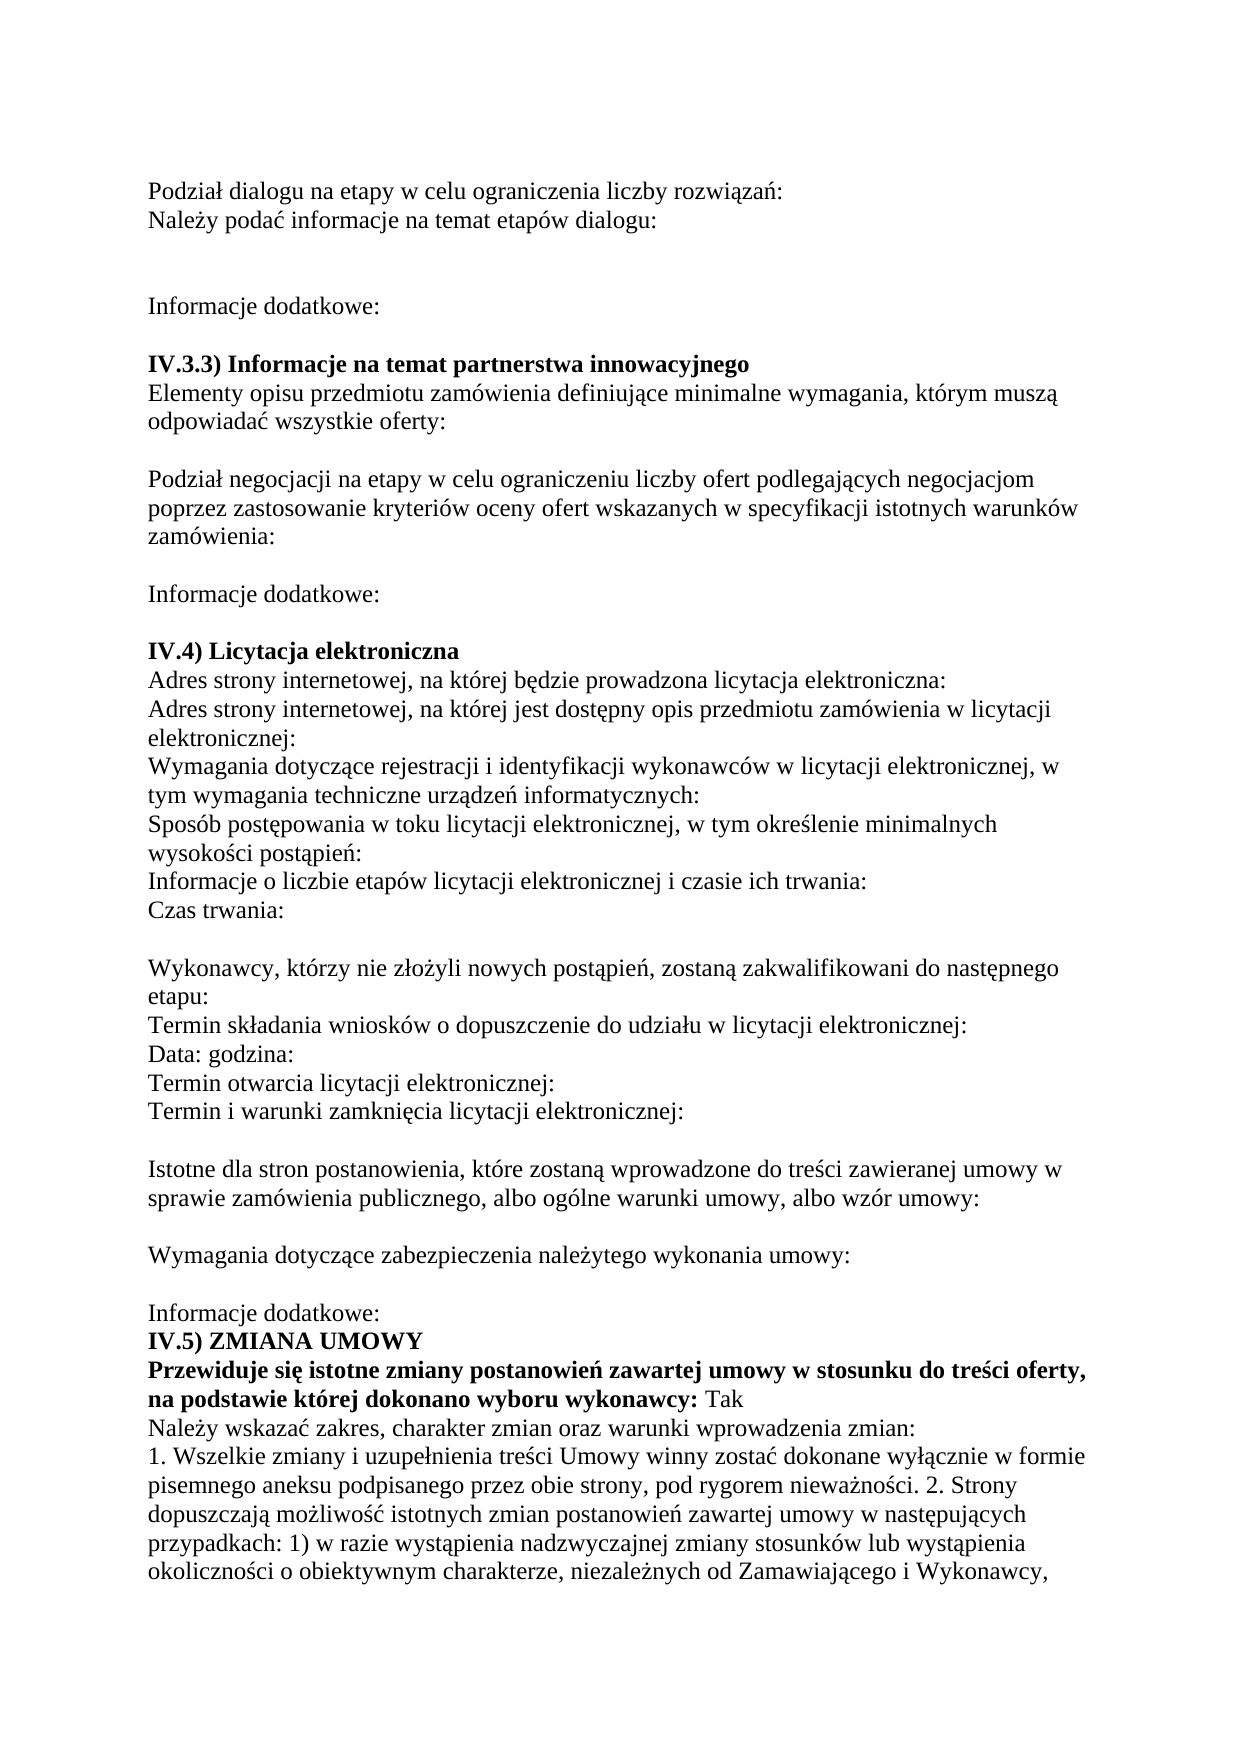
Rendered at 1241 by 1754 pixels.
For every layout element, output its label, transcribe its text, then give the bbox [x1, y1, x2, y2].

text Informacje o liczbie etapów licytacji elektronicznej i czasie ich trwania: [148, 866, 1093, 895]
text Wymagania dotyczące zabezpieczenia należytego wykonania umowy: [148, 1211, 1093, 1269]
text Czas trwania: Wykonawcy, którzy nie złożyli nowych postąpień, zostaną zakwalifikowani do następnego etapu: [148, 895, 1093, 1010]
text Sposób postępowania w toku licytacji elektronicznej, w tym określenie minimalnych wysokości postąpień: [148, 809, 1093, 866]
text Termin i warunki zamknięcia licytacji elektronicznej: [148, 1096, 1093, 1125]
text Informacje dodatkowe: [148, 1269, 1093, 1326]
text Adres strony internetowej, na której jest dostępny opis przedmiotu zamówienia w licytacji elektronicznej: [148, 694, 1093, 751]
text Istotne dla stron postanowienia, które zostaną wprowadzone do treści zawieranej umowy w sprawie zamówienia publicznego, albo ogólne warunki umowy, albo wzór umowy: [148, 1125, 1093, 1211]
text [148, 148, 1093, 694]
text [148, 1326, 1093, 1585]
text Wymagania dotyczące rejestracji i identyfikacji wykonawców w licytacji elektronicznej, w tym wymagania techniczne urządzeń informatycznych: [148, 751, 1093, 809]
text Termin składania wniosków o dopuszczenie do udziału w licytacji elektronicznej: Data: godzina: Termin otwarcia licytacji elektronicznej: [148, 1010, 1093, 1096]
